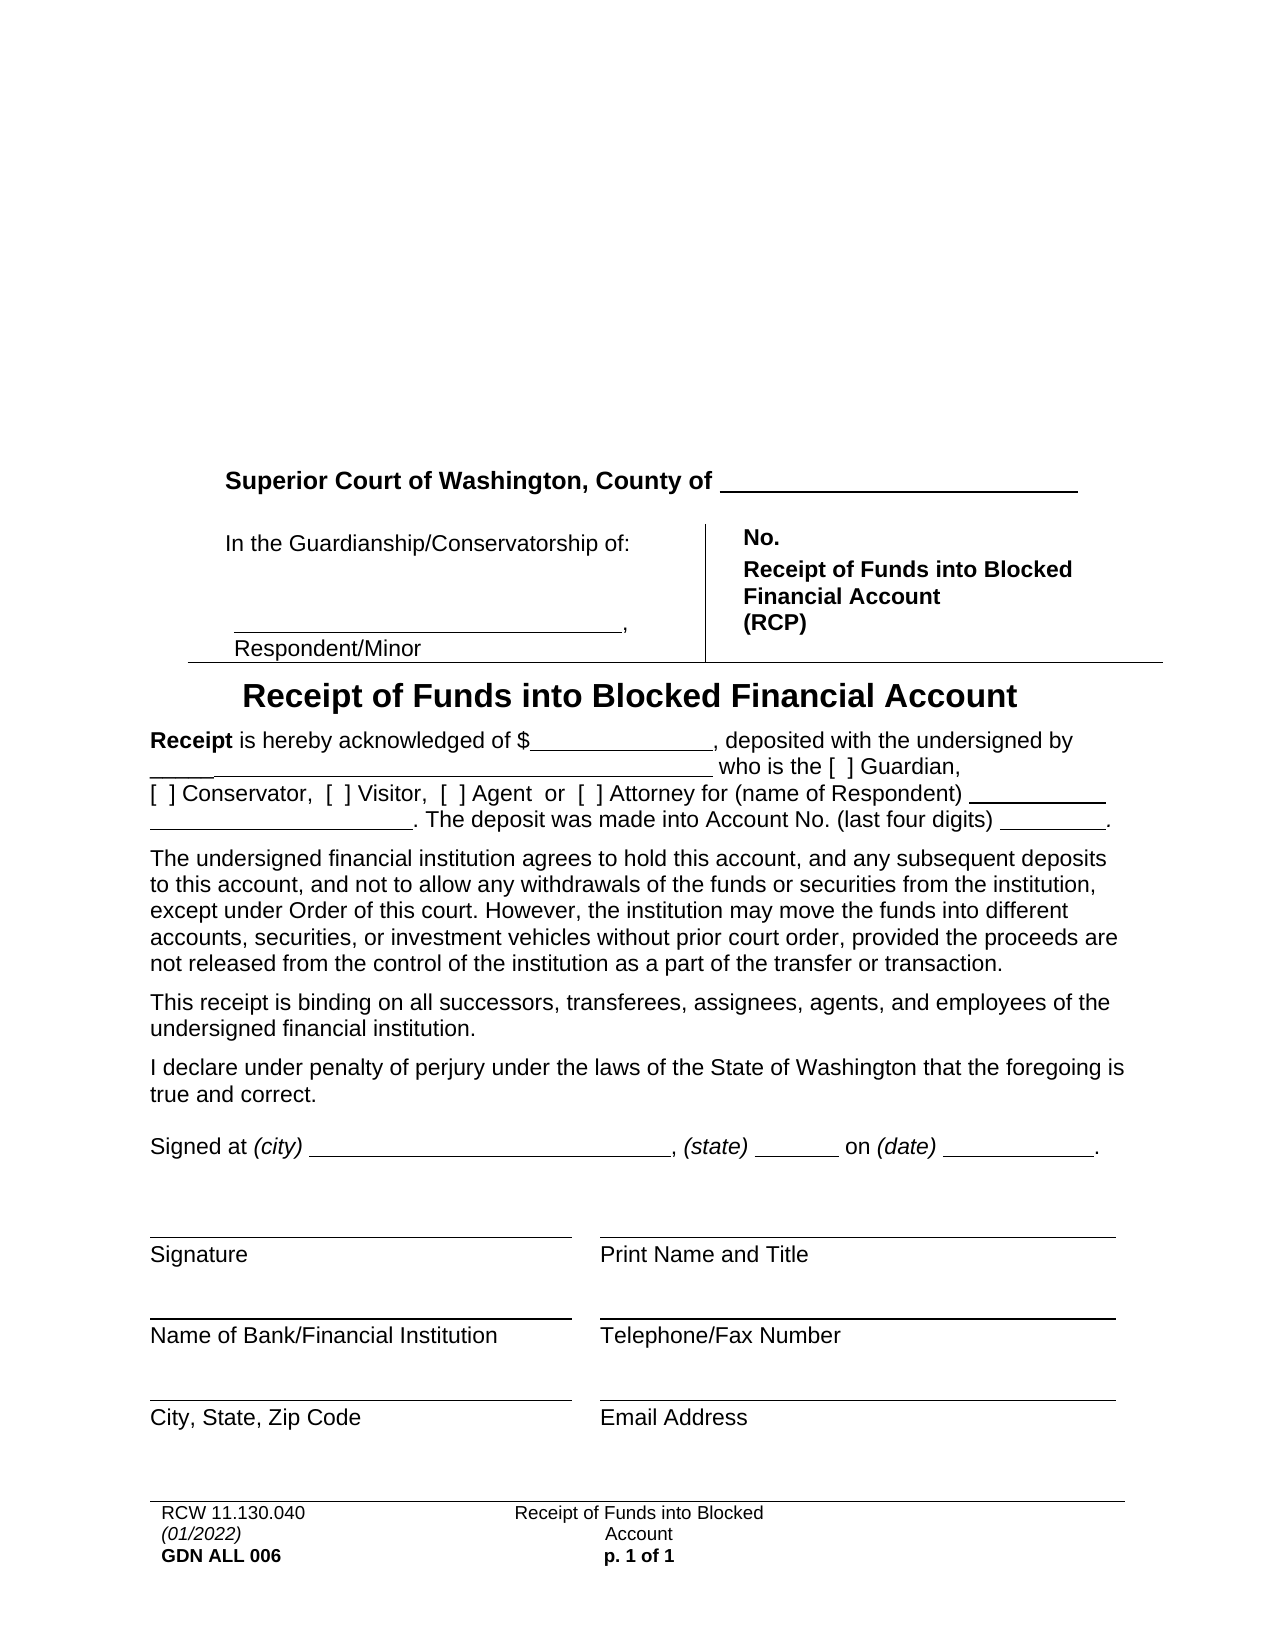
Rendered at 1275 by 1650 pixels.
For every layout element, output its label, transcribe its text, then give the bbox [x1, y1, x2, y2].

text This receipt is binding on all successors, transferees, assignees, agents, and employees of the undersigned financial institution. [150, 989, 1125, 1042]
text The undersigned financial institution agrees to hold this account, and any subsequent deposits to this account, and not to allow any withdrawals of the funds or securities from the institution, except under Order of this court. However, the institution may move the funds into different accounts, securities, or investment vehicles without prior court order, provided the proceeds are not released from the control of the institution as a part of the transfer or transaction. [150, 845, 1125, 976]
text Receipt is hereby acknowledged of $ , deposited with the undersigned by _____ who is the [ ] Guardian, [ ] Conservator, [ ] Visitor, [ ] Agent or [ ] Attorney for (name of Respondent) . The deposit was made into Account No. (last four digits) . [150, 727, 1125, 832]
text Superior Cour of Washingon, Couny of [225, 466, 1125, 495]
table_header In the Guardianship/Conservatorship of: , Respondent/Minor [188, 524, 705, 662]
text Name of Bank/Financial Institution Telephone/Fax Number [150, 1322, 1125, 1349]
table_header No. Receipt of Funds into Blocked Financial Account (RCP) [706, 524, 1162, 662]
text City, State, Zip Code Email Address [150, 1404, 1125, 1430]
text I declare under penalty of perjury under the laws of the State of Washington that the foregoing is true and correct. [150, 1054, 1125, 1107]
text Receipt of Funds into Blocked Financial Account [150, 676, 1110, 714]
text Signature Print Name and Title [150, 1241, 1125, 1267]
text Signed at (city) , (state) on (date) . [150, 1133, 1125, 1159]
